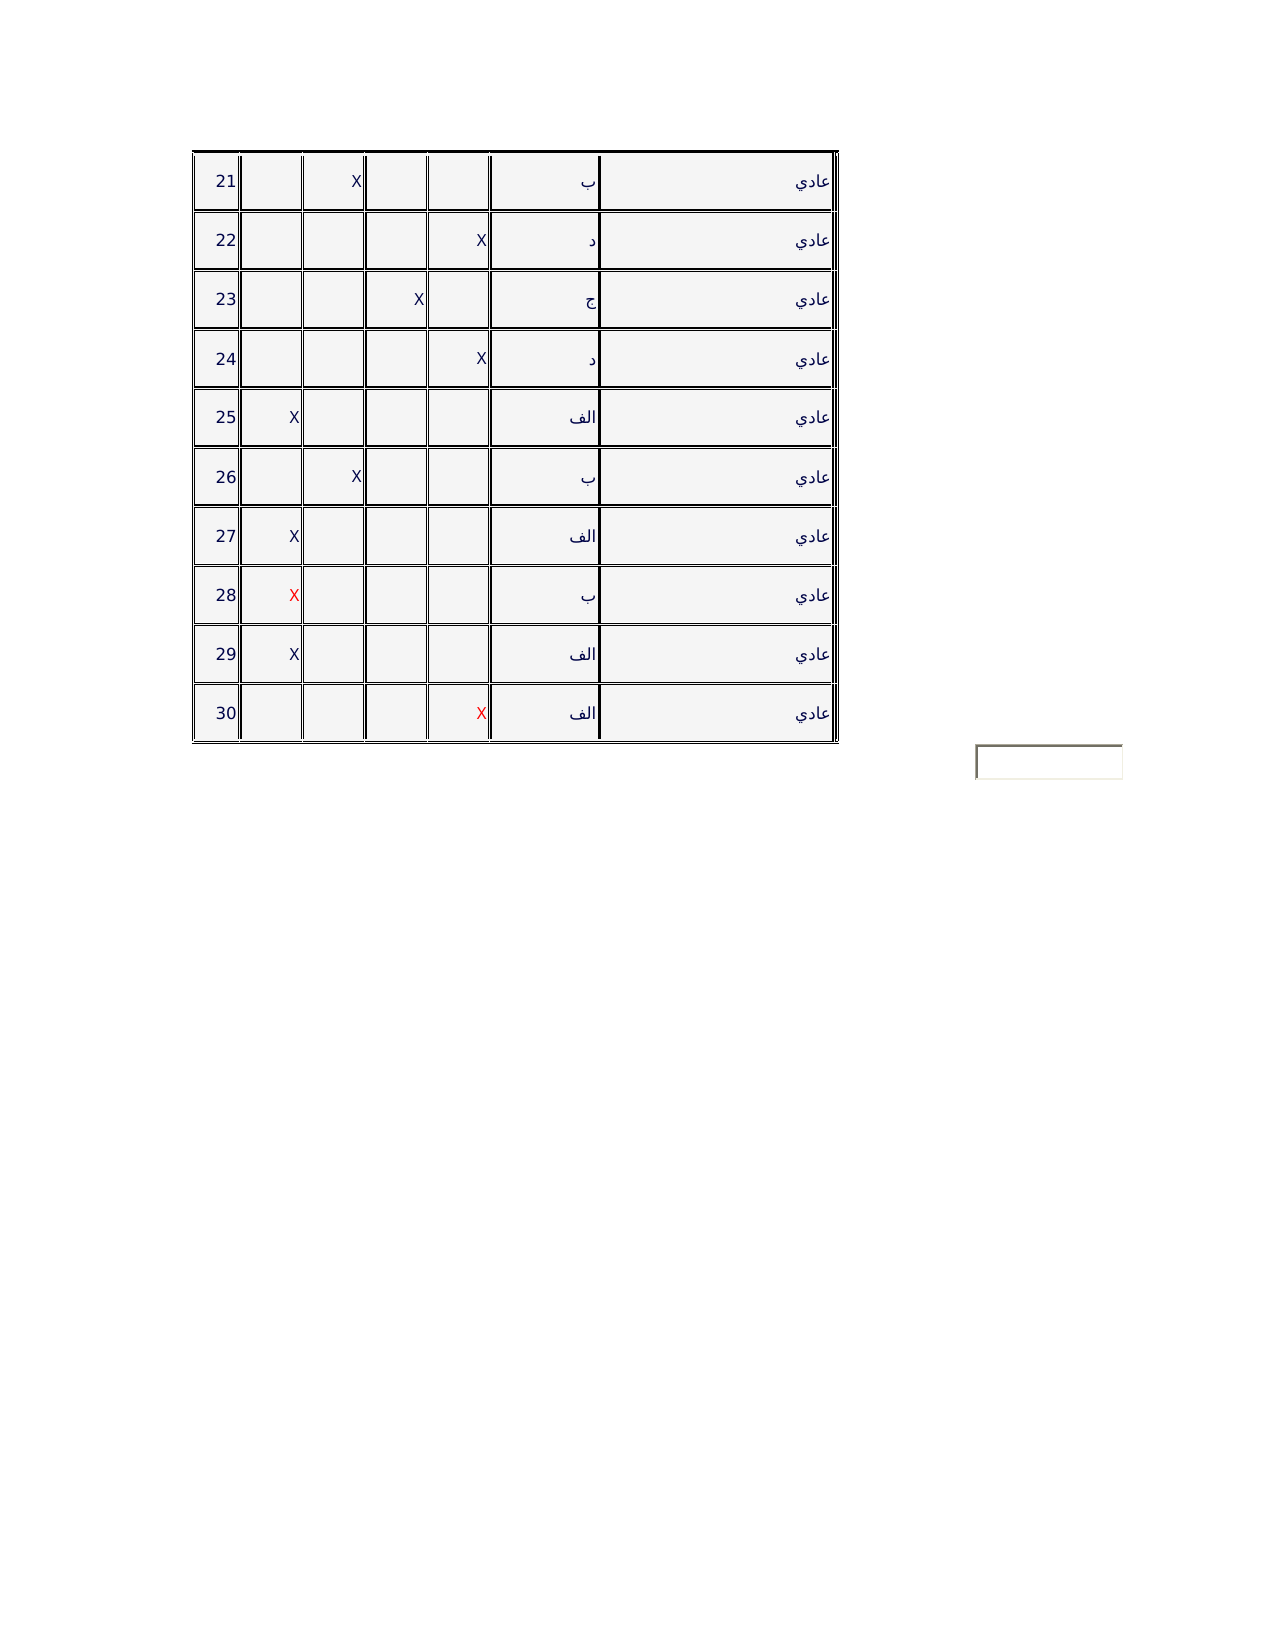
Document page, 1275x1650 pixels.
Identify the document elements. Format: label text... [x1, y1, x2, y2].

table_cell ب [490, 153, 599, 209]
table_cell عادي [601, 504, 833, 563]
table_cell 29 [195, 626, 238, 682]
table_cell 25 [195, 390, 238, 445]
table_cell 27 [195, 508, 238, 563]
table_cell [304, 567, 363, 622]
table_cell عادي [601, 268, 833, 327]
table_cell [304, 626, 363, 682]
table_cell عادي [601, 386, 833, 445]
table_cell 21 [193, 152, 240, 209]
table_cell X [242, 567, 301, 622]
table_cell عادي [601, 564, 833, 622]
table_cell [240, 685, 302, 741]
table_cell [240, 153, 302, 209]
table_cell [429, 508, 488, 563]
table_cell 23 [195, 272, 238, 327]
table_cell [304, 331, 363, 386]
table_cell عادي [601, 445, 833, 504]
table_cell الف [492, 390, 598, 445]
table_cell [429, 272, 488, 327]
table_cell [303, 682, 365, 741]
table_cell [365, 685, 427, 741]
table_cell [304, 508, 363, 563]
table_cell عادي [599, 682, 834, 741]
table_cell X [242, 390, 301, 445]
table_cell X [242, 508, 301, 563]
table_cell [304, 390, 363, 445]
table_cell [367, 331, 426, 386]
table_cell الف [492, 508, 598, 563]
table_cell [367, 449, 426, 504]
table_cell 22 [195, 213, 238, 268]
table_cell [367, 567, 426, 622]
table_cell X [428, 682, 490, 741]
table_cell عادي [601, 327, 833, 386]
table_cell [429, 449, 488, 504]
table_cell ب [492, 567, 598, 622]
table_cell 24 [195, 331, 238, 386]
table_cell X [242, 626, 301, 682]
table_cell [365, 153, 427, 209]
table_cell [429, 390, 488, 445]
table_cell X [429, 213, 488, 268]
table_cell 30 [193, 682, 240, 741]
table_cell الف [490, 685, 599, 741]
table_cell د [492, 213, 598, 268]
table_cell [242, 213, 301, 268]
table_cell X [367, 272, 426, 327]
table_cell [367, 508, 426, 563]
table_cell عادي [601, 209, 833, 268]
table_cell [428, 152, 490, 209]
table_cell [304, 213, 363, 268]
table_cell عادي [599, 153, 832, 209]
table_cell الف [492, 626, 598, 682]
table_cell د [492, 331, 598, 386]
table_cell [429, 567, 488, 622]
table_cell [367, 213, 426, 268]
table_cell [367, 626, 426, 682]
table_cell [304, 272, 363, 327]
table_cell [367, 390, 426, 445]
table_cell 26 [195, 449, 238, 504]
table_cell [429, 626, 488, 682]
table_cell عادي [601, 623, 833, 682]
table_cell [242, 331, 301, 386]
table_cell ب [492, 449, 598, 504]
table_cell [242, 449, 301, 504]
table_cell X [429, 331, 488, 386]
table_cell ج [492, 272, 598, 327]
table_cell 28 [195, 567, 238, 622]
table_cell [242, 272, 301, 327]
table_cell X [304, 449, 363, 504]
table_cell X [303, 152, 365, 209]
